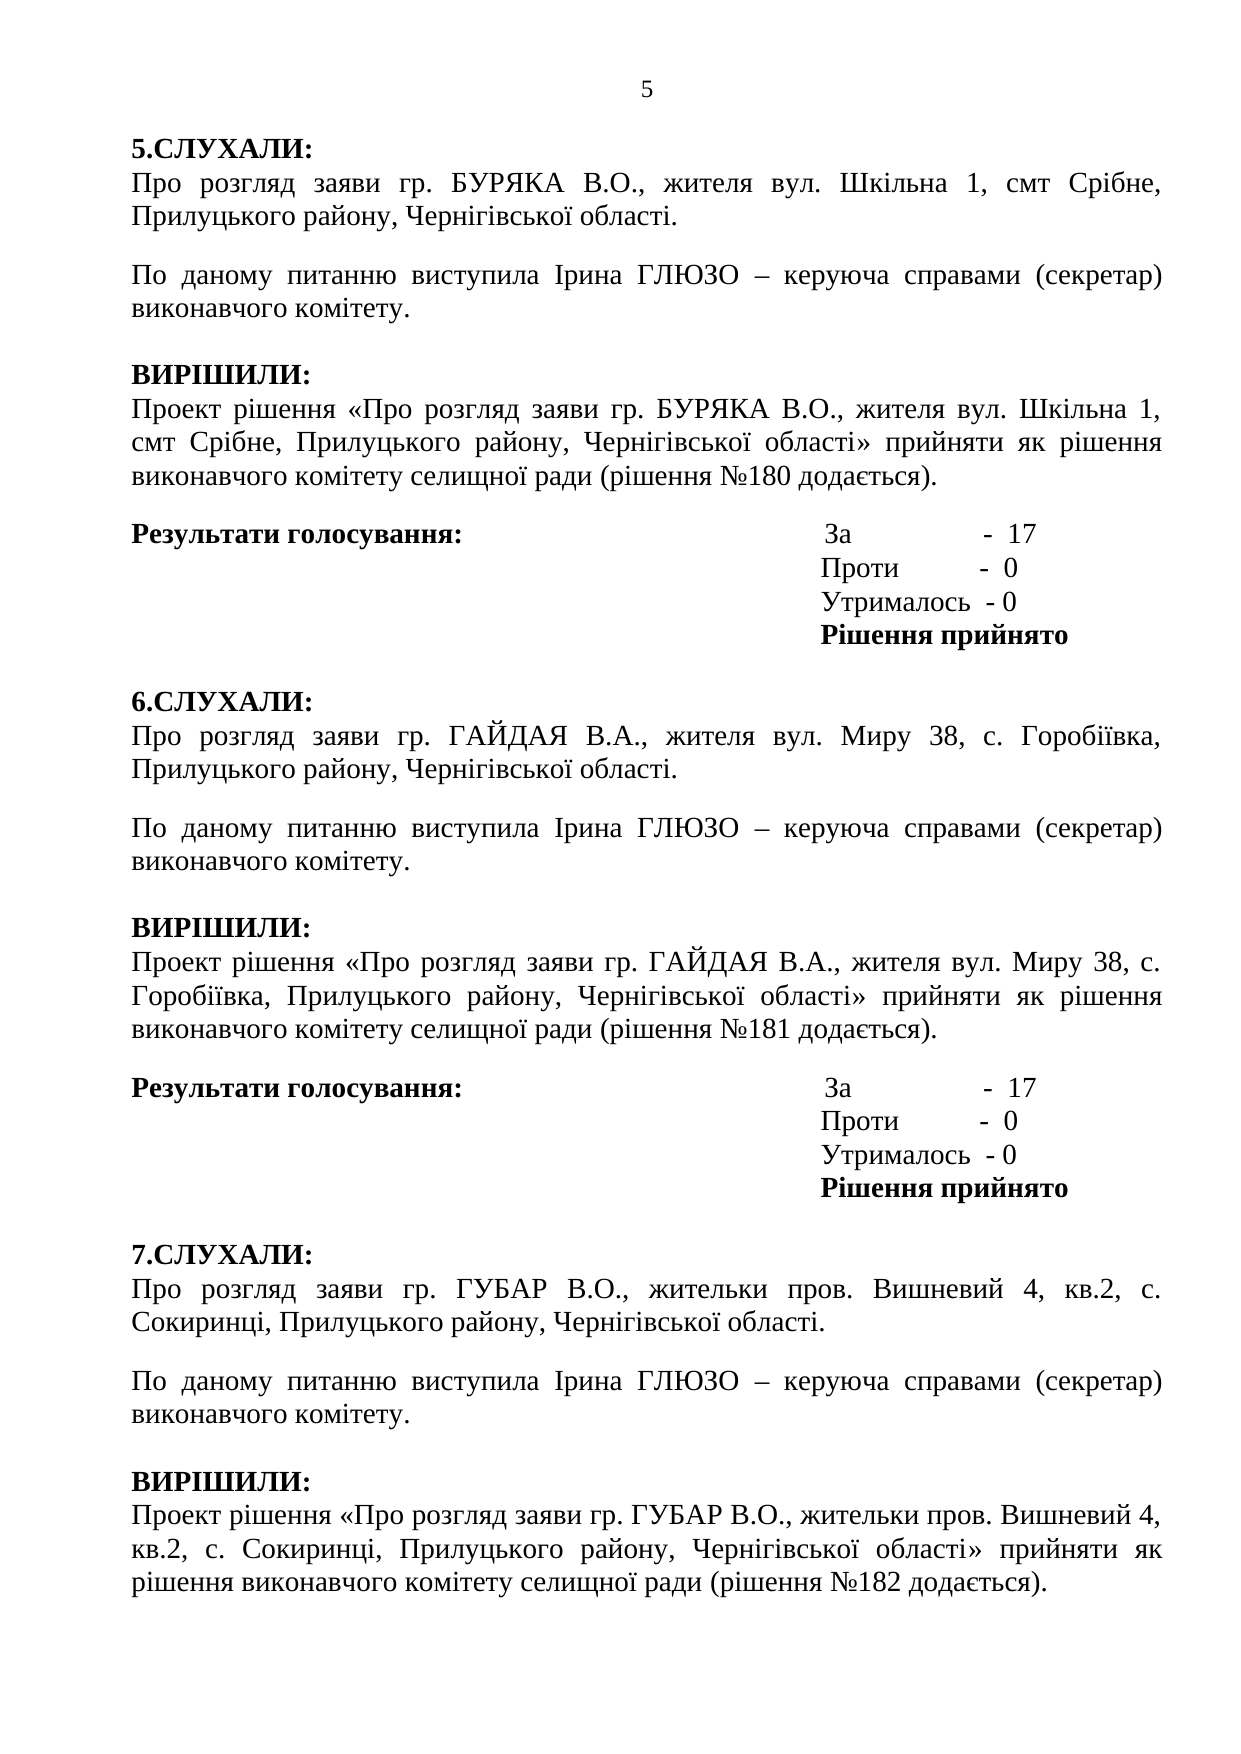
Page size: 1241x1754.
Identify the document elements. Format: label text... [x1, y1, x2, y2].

text Утрималось - 0 [131, 1137, 1162, 1170]
text Проект рішення «Про розгляд заяви гр. БУРЯКА В.О., жителя вул. Шкільна 1, смт Срібне, Прилуцького району, Чернігівської області» прийняти як рішення виконавчого комітету селищної ради (рішення №180 додається). [131, 391, 1162, 492]
text Рішення прийнято [131, 1170, 1162, 1204]
text Рішення прийнято [131, 617, 1162, 651]
text 7.СЛУХАЛИ: [131, 1237, 1162, 1271]
text Про розгляд заяви гр. ГУБАР В.О., жительки пров. Вишневий 4, кв.2, с. Сокиринці, Прилуцького району, Чернігівської області. [131, 1271, 1162, 1338]
text Проти - 0 [131, 550, 1162, 584]
subtitle ВИРІШИЛИ: [131, 911, 1162, 944]
text Проект рішення «Про розгляд заяви гр. ГУБАР В.О., жительки пров. Вишневий 4, кв.2, с. Сокиринці, Прилуцького району, Чернігівської області» прийняти як рішення виконавчого комітету селищної ради (рішення №182 додається). [131, 1497, 1162, 1598]
text Результати голосування: За - 17 [131, 517, 1162, 550]
subtitle ВИРІШИЛИ: [131, 1464, 1162, 1497]
text Проект рішення «Про розгляд заяви гр. ГАЙДАЯ В.А., жителя вул. Миру 38, с. Горобіївка, Прилуцького району, Чернігівської області» прийняти як рішення виконавчого комітету селищної ради (рішення №181 додається). [131, 944, 1162, 1045]
text Про розгляд заяви гр. БУРЯКА В.О., жителя вул. Шкільна 1, смт Срібне, Прилуцького району, Чернігівської області. [131, 165, 1162, 232]
text По даному питанню виступила Ірина ГЛЮЗО – керуюча справами (секретар) виконавчого комітету. [131, 810, 1162, 877]
text Результати голосування: За - 17 [131, 1070, 1162, 1103]
text 6.СЛУХАЛИ: [131, 684, 1162, 718]
text 5.СЛУХАЛИ: [131, 131, 1162, 165]
text По даному питанню виступила Ірина ГЛЮЗО – керуюча справами (секретар) виконавчого комітету. [131, 257, 1162, 324]
subtitle ВИРІШИЛИ: [131, 357, 1162, 391]
text Утрималось - 0 [131, 584, 1162, 617]
text Проти - 0 [131, 1103, 1162, 1137]
text Про розгляд заяви гр. ГАЙДАЯ В.А., жителя вул. Миру 38, с. Горобіївка, Прилуцького району, Чернігівської області. [131, 718, 1162, 785]
text По даному питанню виступила Ірина ГЛЮЗО – керуюча справами (секретар) виконавчого комітету. [131, 1363, 1162, 1430]
